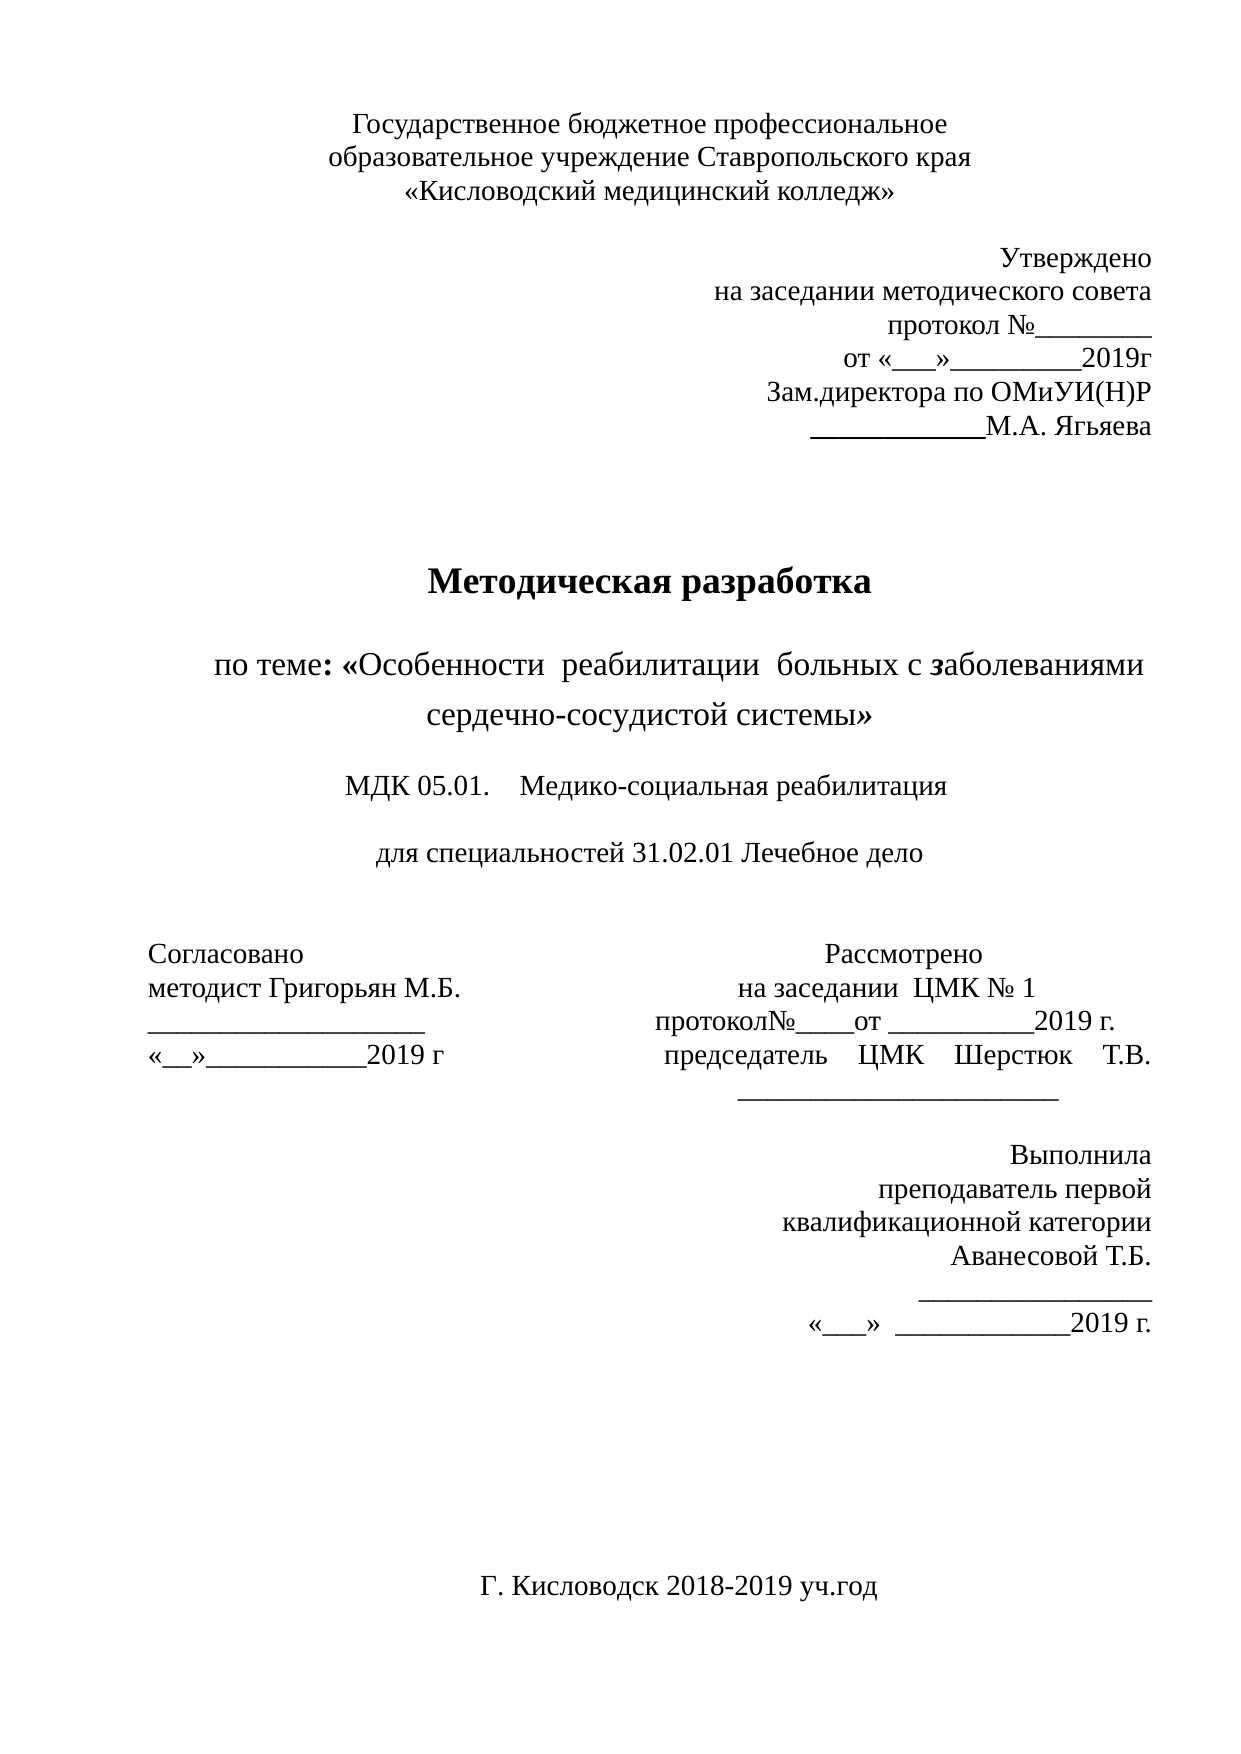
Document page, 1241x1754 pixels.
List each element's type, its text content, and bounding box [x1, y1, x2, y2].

text Г. Кисловодск 2018-2019 уч.год [148, 1556, 1152, 1606]
text МДК 05.01. Медико-социальная реабилитация [148, 768, 1152, 802]
text Выполнила [148, 1137, 1152, 1171]
text на заседании методического совета [148, 273, 1152, 307]
text «Кисловодский медицинский колледж» [148, 173, 1152, 206]
text методист Григорьян М.Б. на заседании ЦМК № 1 [148, 970, 1152, 1003]
text Согласовано Рассмотрено [148, 936, 1152, 970]
text ____________М.А. Ягьяева [148, 408, 1152, 441]
text Аванесовой Т.Б. [148, 1238, 1152, 1272]
text по теме: «Особенности реабилитации больных с заболеваниями сердечно-сосудистой системы» [148, 635, 1152, 735]
text образовательное учреждение Ставропольского края [148, 139, 1152, 173]
text протокол №________ [148, 307, 1152, 341]
text Государственное бюджетное профессиональное [148, 106, 1152, 139]
text «__»___________2019 г председатель ЦМК Шерстюк Т.В. ______________________ [148, 1037, 1152, 1104]
text квалификационной категории [148, 1204, 1152, 1238]
text ________________ [148, 1272, 1152, 1305]
text ___________________ протокол№____от __________2019 г. [148, 1003, 1152, 1037]
text «___» ____________2019 г. [115, 1305, 1152, 1339]
text от «___»_________2019г [148, 341, 1152, 374]
text Зам.директора по ОМиУИ(Н)Р [148, 374, 1152, 408]
text Утверждено [148, 240, 1152, 273]
text преподаватель первой [148, 1171, 1152, 1204]
text для специальностей 31.02.01 Лечебное дело [148, 836, 1152, 869]
text Методическая разработка [148, 558, 1152, 601]
